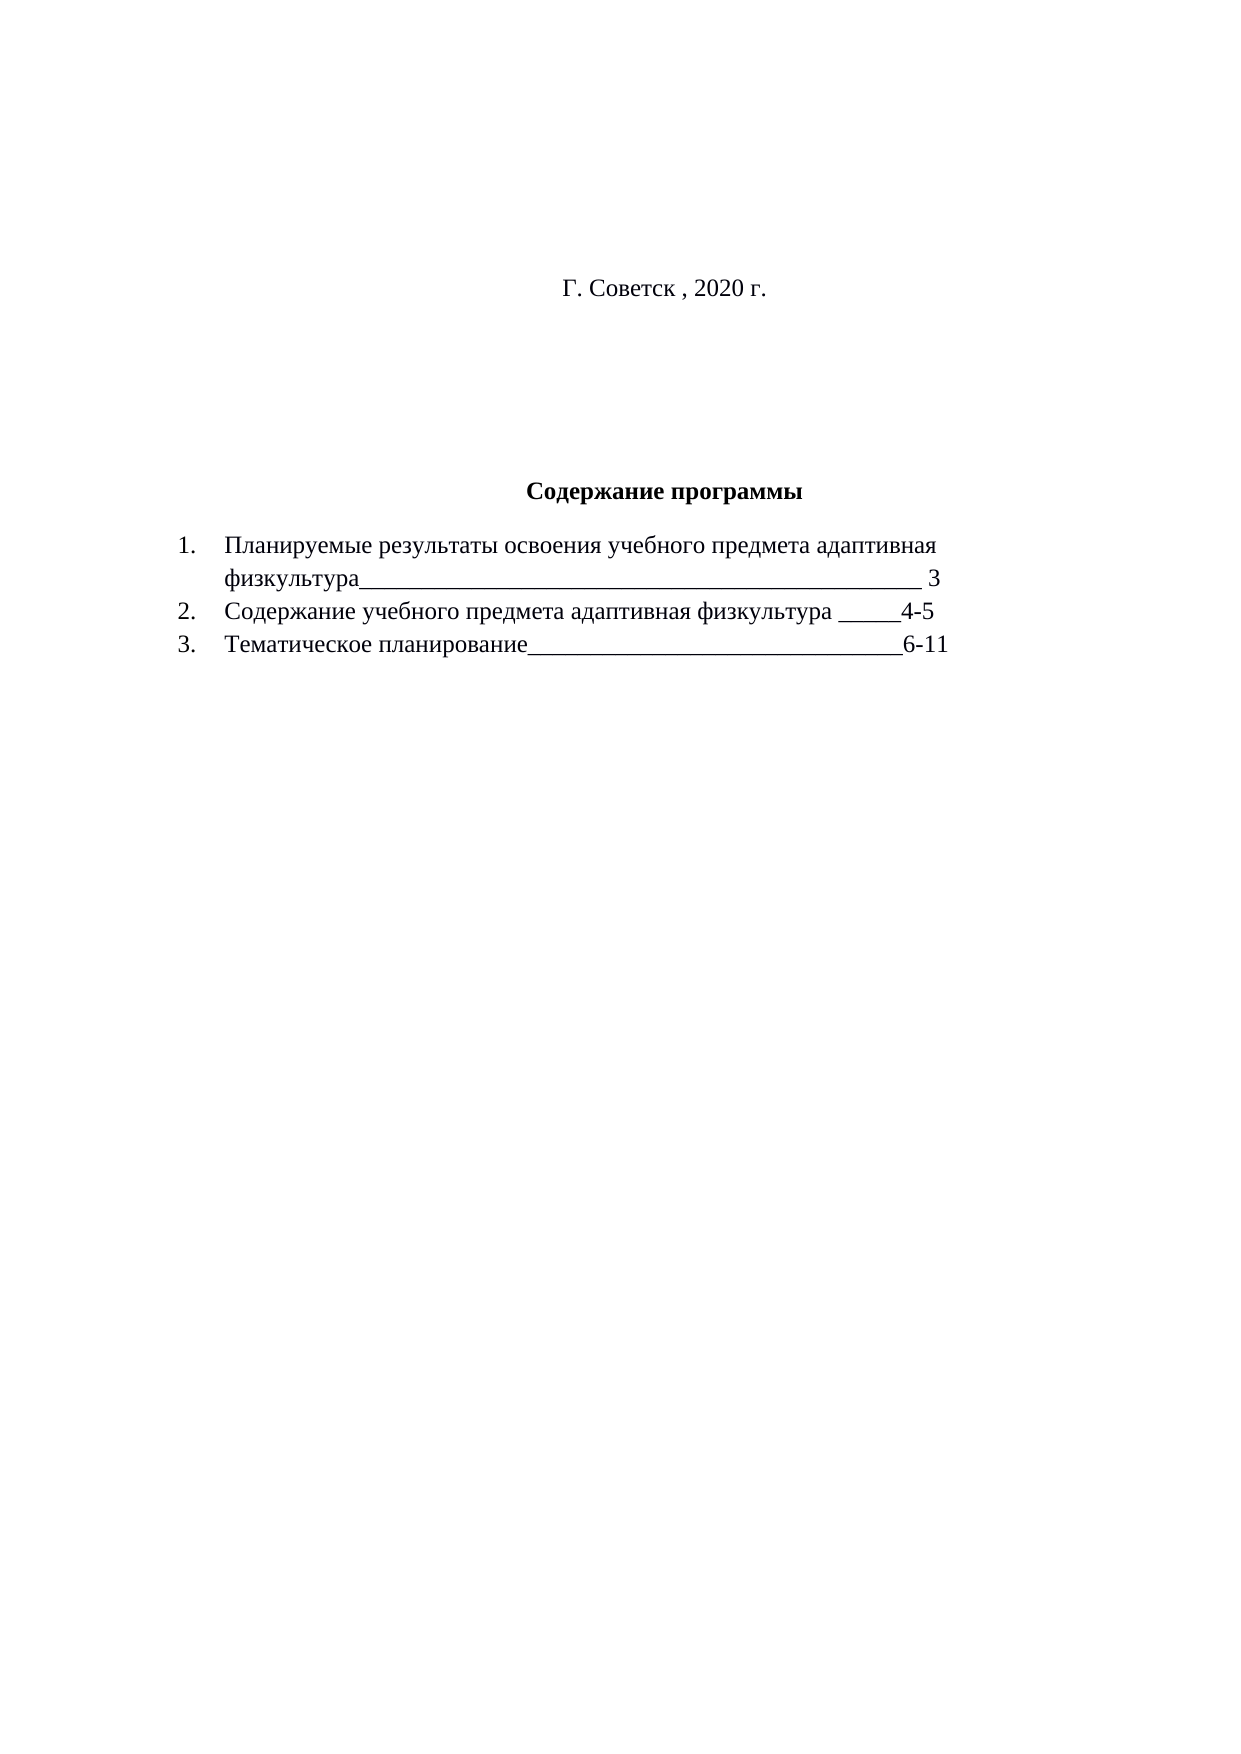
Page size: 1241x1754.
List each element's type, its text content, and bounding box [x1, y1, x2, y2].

list Планируемые результаты освоения учебного предмета адаптивная физкультура_____________________________________________ 3 [177, 530, 1152, 592]
text Содержание программы [177, 476, 1152, 505]
list Содержание учебного предмета адаптивная физкультура _____4-5 [177, 596, 1152, 625]
text Г. Советск , 2020 г. [177, 273, 1152, 302]
list Тематическое планирование______________________________6-11 [177, 629, 1152, 658]
